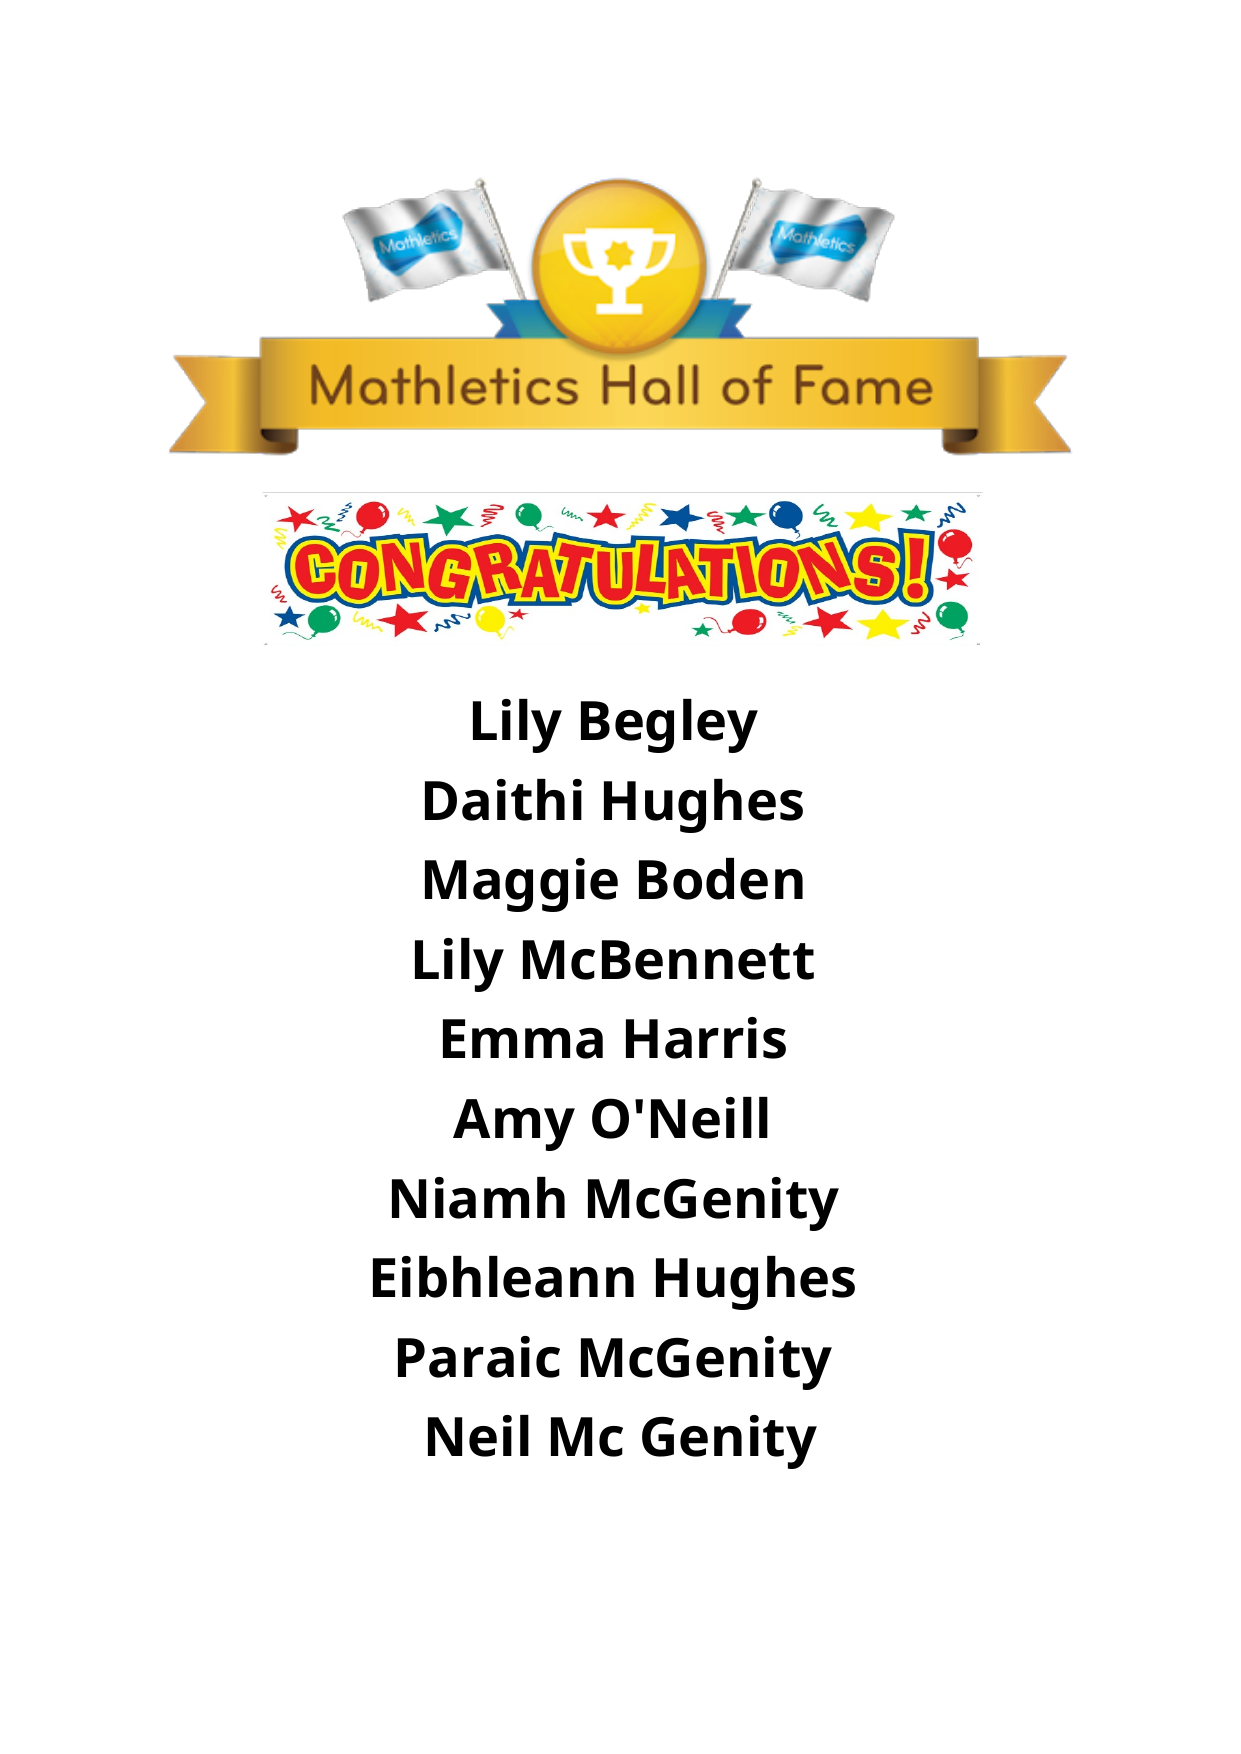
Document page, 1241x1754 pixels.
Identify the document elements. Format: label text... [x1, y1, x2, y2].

picture [262, 492, 983, 646]
picture [150, 150, 1091, 472]
text Lily Begley Daithi Hughes Maggie Boden Lily McBennett Emma Harris Amy O'Neill Niamh McGenity Eibhleann Hughes Paraic McGenity Neil Mc Genity [150, 683, 1090, 1473]
